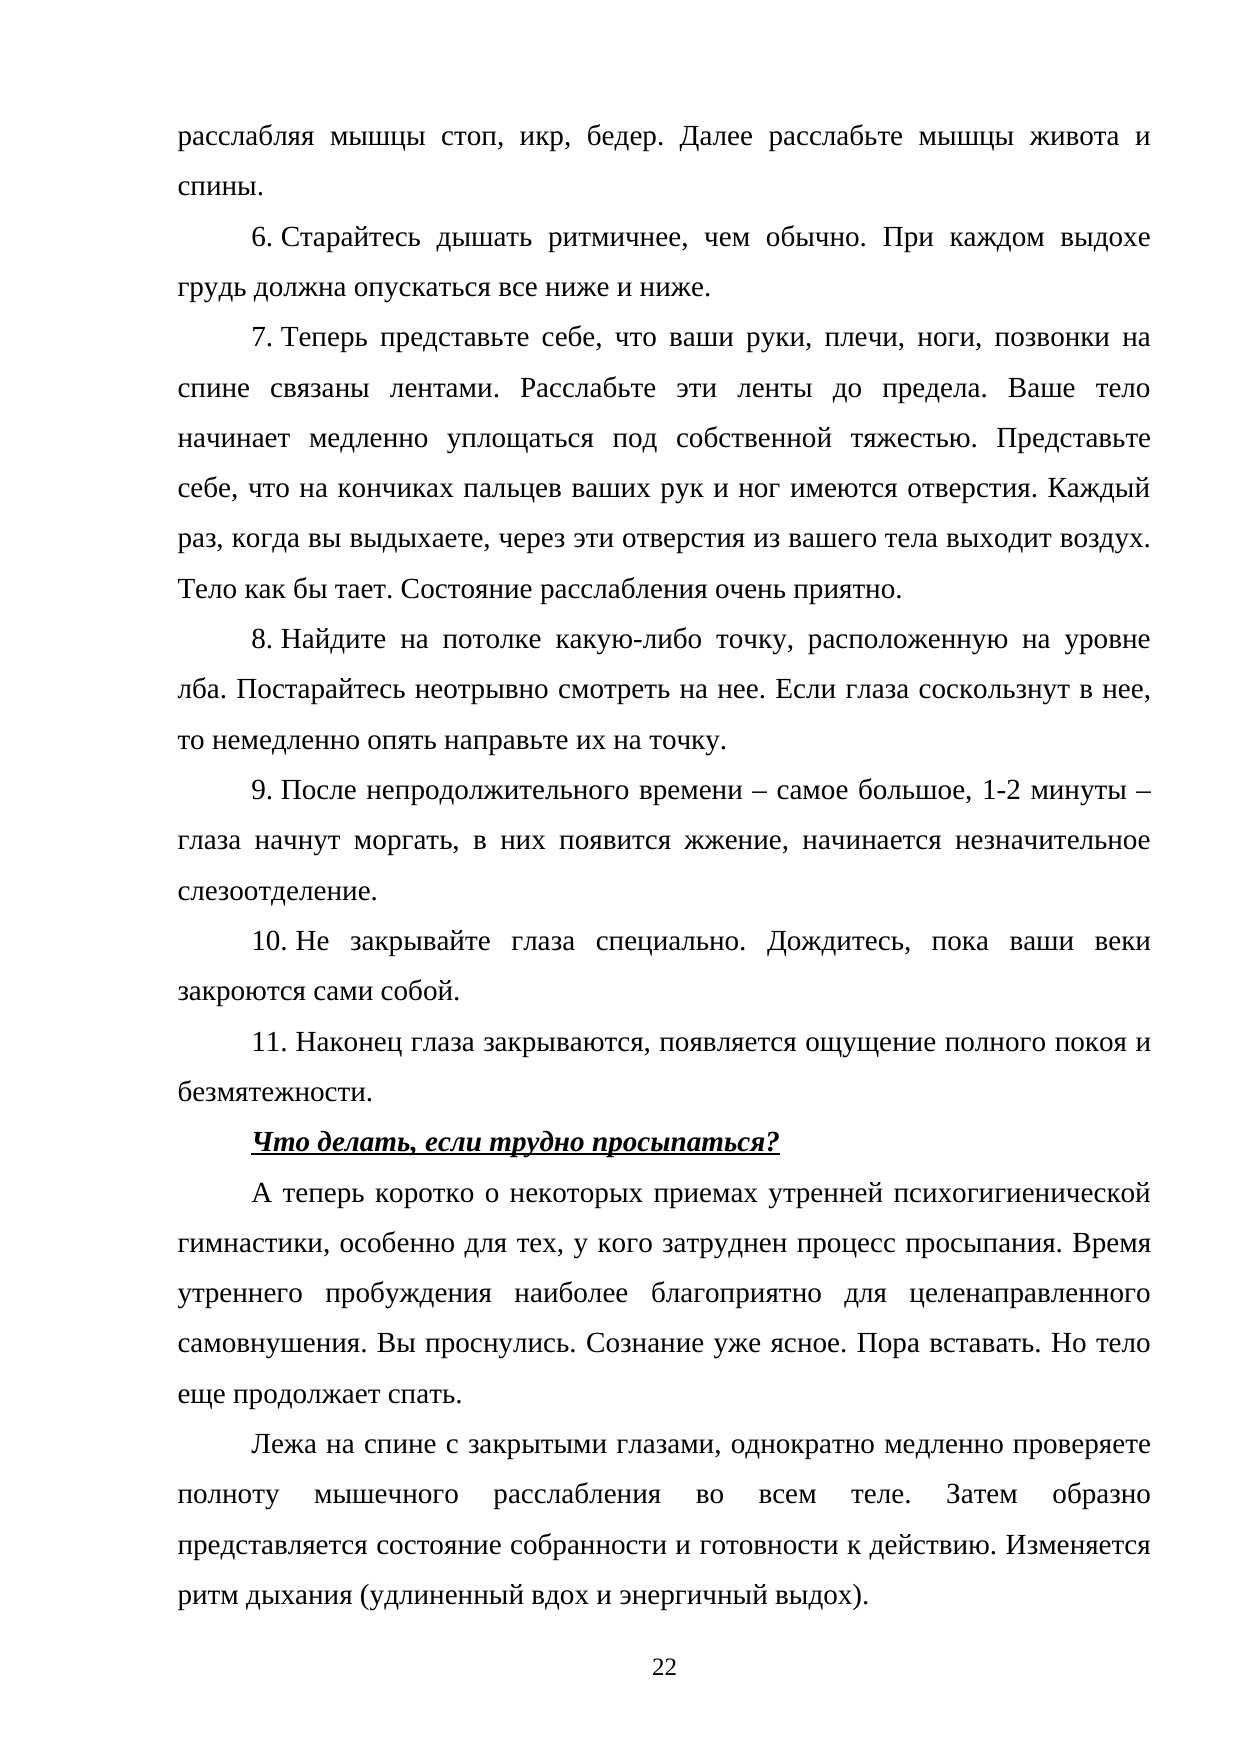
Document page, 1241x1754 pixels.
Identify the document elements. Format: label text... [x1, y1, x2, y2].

text А теперь коротко о некоторых приемах утренней психогигиенической гимнастики, особенно для тех, у кого затруднен процесс просыпания. Время утреннего пробуждения наиболее благоприятно для целенаправленного самовнушения. Вы проснулись. Сознание уже ясное. Пора вставать. Но тело еще продолжает спать. [177, 1175, 1152, 1409]
list Теперь представьте себе, что ваши руки, плечи, ноги, позвонки на спине связаны лентами. Расслабьте эти ленты до предела. Ваше тело начинает медленно уплощаться под собственной тяжестью. Представьте себе, что на кончиках пальцев ваших рук и ног имеются отверстия. Каждый раз, когда вы выдыхаете, через эти отверстия из вашего тела выходит воздух. Тело как бы тает. Состояние расслабления очень приятно. [177, 319, 1152, 604]
list Найдите на потолке какую-либо точку, расположенную на уровне лба. Постарайтесь неотрывно смотреть на нее. Если глаза соскользнут в нее, то немедленно опять направьте их на точку. [177, 621, 1152, 755]
text Что делать, если трудно просыпаться? [177, 1124, 1152, 1158]
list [177, 118, 1152, 202]
list После непродолжительного времени – самое большое, 1-2 минуты – глаза начнут моргать, в них появится жжение, начинается незначительное слезоотделение. [177, 772, 1152, 906]
list Не закрывайте глаза специально. Дождитесь, пока ваши веки закроются сами собой. [177, 923, 1152, 1007]
text Лежа на спине с закрытыми глазами, однократно медленно проверяете полноту мышечного расслабления во всем теле. Затем образно представляется состояние собранности и готовности к действию. Изменяется ритм дыхания (удлиненный вдох и энергичный выдох). [177, 1426, 1152, 1611]
list Старайтесь дышать ритмичнее, чем обычно. При каждом выдохе грудь должна опускаться все ниже и ниже. [177, 219, 1152, 303]
list Наконец глаза закрываются, появляется ощущение полного покоя и безмятежности. [177, 1024, 1152, 1108]
